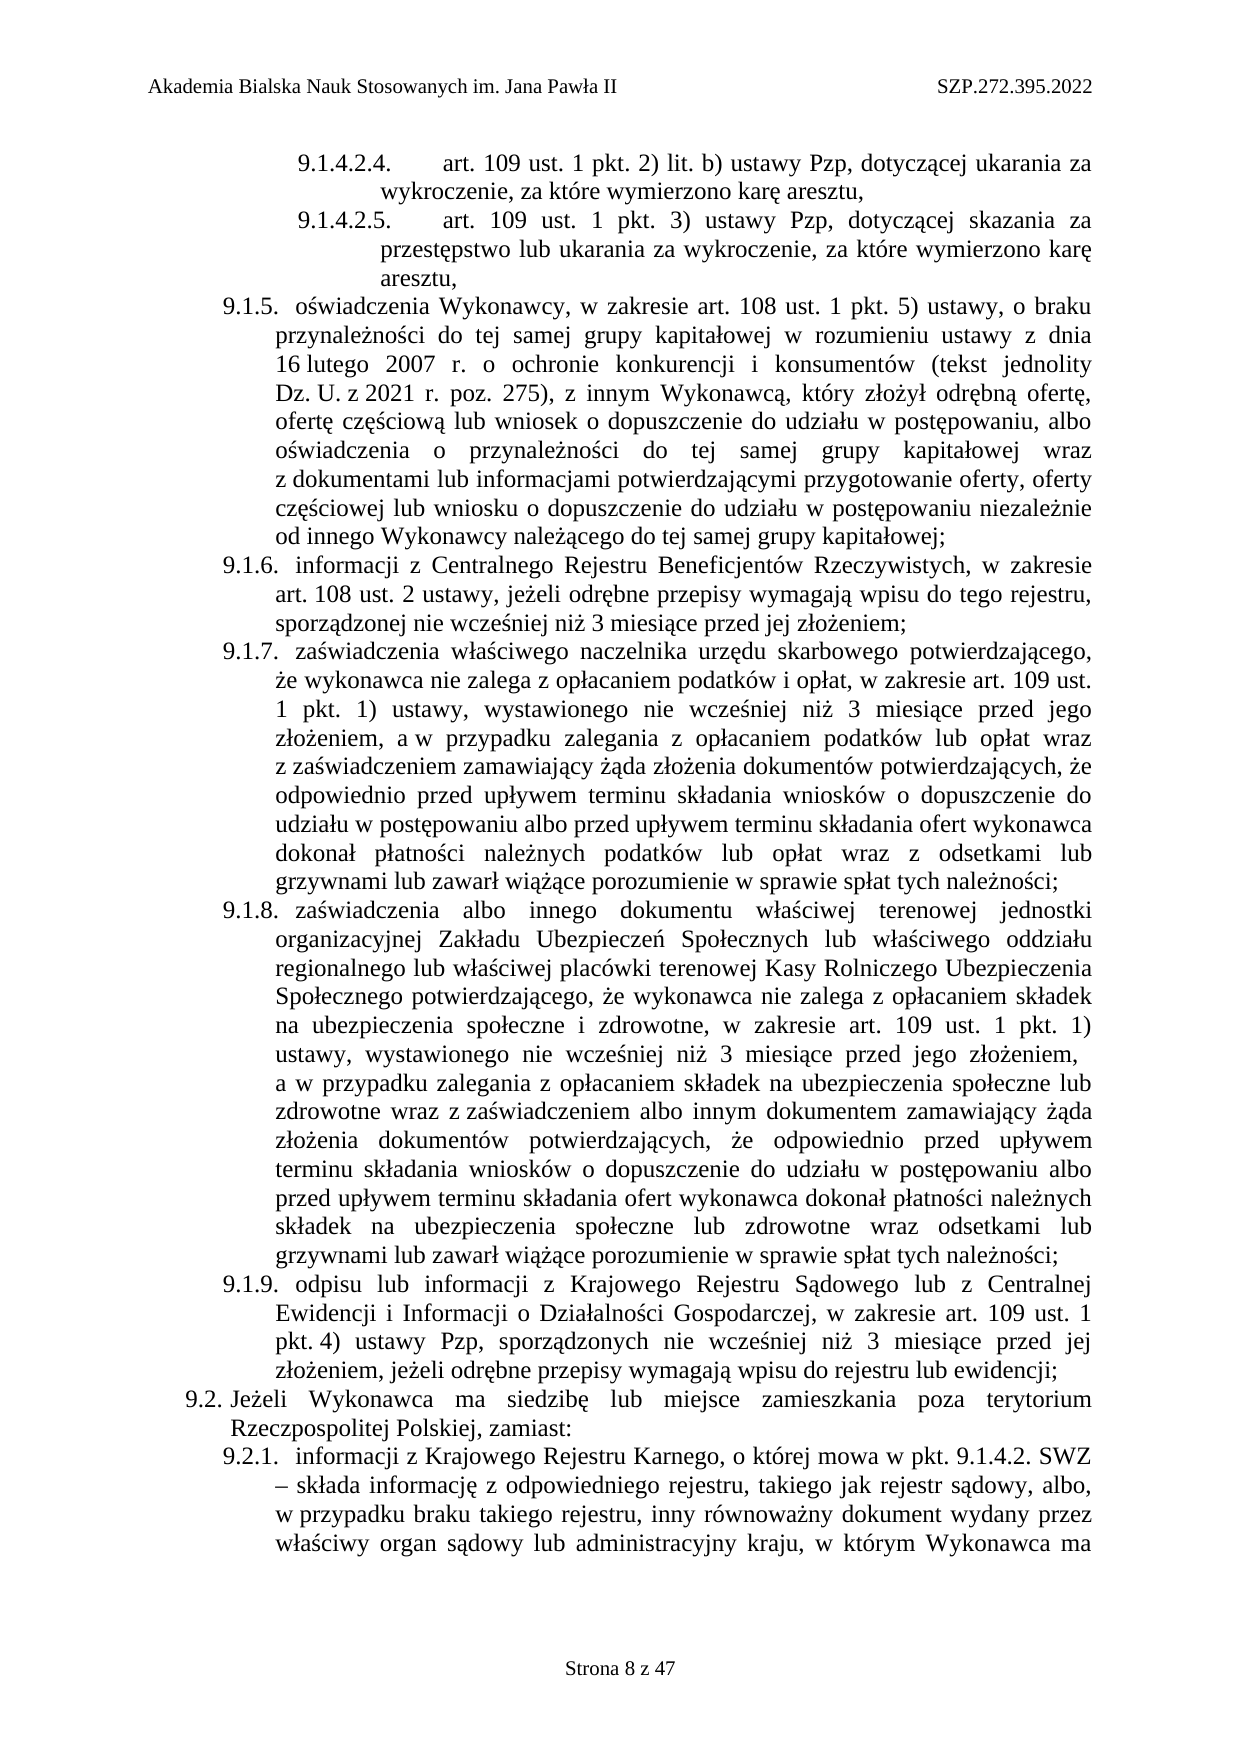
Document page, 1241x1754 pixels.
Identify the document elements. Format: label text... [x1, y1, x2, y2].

list zaświadczenia właściwego naczelnika urzędu skarbowego potwierdzającego, że wykonawca nie zalega z opłacaniem podatków i opłat, w zakresie art. 109 ust. 1 pkt. 1) ustawy, wystawionego nie wcześniej niż 3 miesiące przed jego złożeniem, a w przypadku zalegania z opłacaniem podatków lub opłat wraz z zaświadczeniem zamawiający żąda złożenia dokumentów potwierdzających, że odpowiednio przed upływem terminu składania wniosków o dopuszczenie do udziału w postępowaniu albo przed upływem terminu składania ofert wykonawca dokonał płatności należnych podatków lub opłat wraz z odsetkami lub grzywnami lub zawarł wiążące porozumienie w sprawie spłat tych należności; [223, 636, 1093, 895]
list oświadczenia Wykonawcy, w zakresie art. 108 ust. 1 pkt. 5) ustawy, o braku przynależności do tej samej grupy kapitałowej w rozumieniu ustawy z dnia 16 lutego 2007 r. o ochronie konkurencji i konsumentów (tekst jednolity Dz. U. z 2021 r. poz. 275), z innym Wykonawcą, który złożył odrębną ofertę, ofertę częściową lub wniosek o dopuszczenie do udziału w postępowaniu, albo oświadczenia o przynależności do tej samej grupy kapitałowej wraz z dokumentami lub informacjami potwierdzającymi przygotowanie oferty, oferty częściowej lub wniosku o dopuszczenie do udziału w postępowaniu niezależnie od innego Wykonawcy należącego do tej samej grupy kapitałowej; [223, 291, 1093, 550]
list Jeżeli Wykonawca ma siedzibę lub miejsce zamieszkania poza terytorium Rzeczpospolitej Polskiej, zamiast: [185, 1384, 1093, 1441]
list zaświadczenia albo innego dokumentu właściwej terenowej jednostki organizacyjnej Zakładu Ubezpieczeń Społecznych lub właściwego oddziału regionalnego lub właściwej placówki terenowej Kasy Rolniczego Ubezpieczenia Społecznego potwierdzającego, że wykonawca nie zalega z opłacaniem składek na ubezpieczenia społeczne i zdrowotne, w zakresie art. 109 ust. 1 pkt. 1) ustawy, wystawionego nie wcześniej niż 3 miesiące przed jego złożeniem, a w przypadku zalegania z opłacaniem składek na ubezpieczenia społeczne lub zdrowotne wraz z zaświadczeniem albo innym dokumentem zamawiający żąda złożenia dokumentów potwierdzających, że odpowiednio przed upływem terminu składania wniosków o dopuszczenie do udziału w postępowaniu albo przed upływem terminu składania ofert wykonawca dokonał płatności należnych składek na ubezpieczenia społeczne lub zdrowotne wraz odsetkami lub grzywnami lub zawarł wiążące porozumienie w sprawie spłat tych należności; [223, 895, 1093, 1269]
list odpisu lub informacji z Krajowego Rejestru Sądowego lub z Centralnej Ewidencji i Informacji o Działalności Gospodarczej, w zakresie art. 109 ust. 1 pkt. 4) ustawy Pzp, sporządzonych nie wcześniej niż 3 miesiące przed jej złożeniem, jeżeli odrębne przepisy wymagają wpisu do rejestru lub ewidencji; [223, 1269, 1093, 1384]
list informacji z Centralnego Rejestru Beneficjentów Rzeczywistych, w zakresie art. 108 ust. 2 ustawy, jeżeli odrębne przepisy wymagają wpisu do tego rejestru, sporządzonej nie wcześniej niż 3 miesiące przed jej złożeniem; [223, 550, 1093, 636]
list art. 109 ust. 1 pkt. 2) lit. b) ustawy Pzp, dotyczącej ukarania za wykroczenie, za które wymierzono karę aresztu, [298, 148, 1093, 205]
list art. 109 ust. 1 pkt. 3) ustawy Pzp, dotyczącej skazania za przestępstwo lub ukarania za wykroczenie, za które wymierzono karę aresztu, [298, 205, 1093, 291]
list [223, 1441, 1093, 1556]
